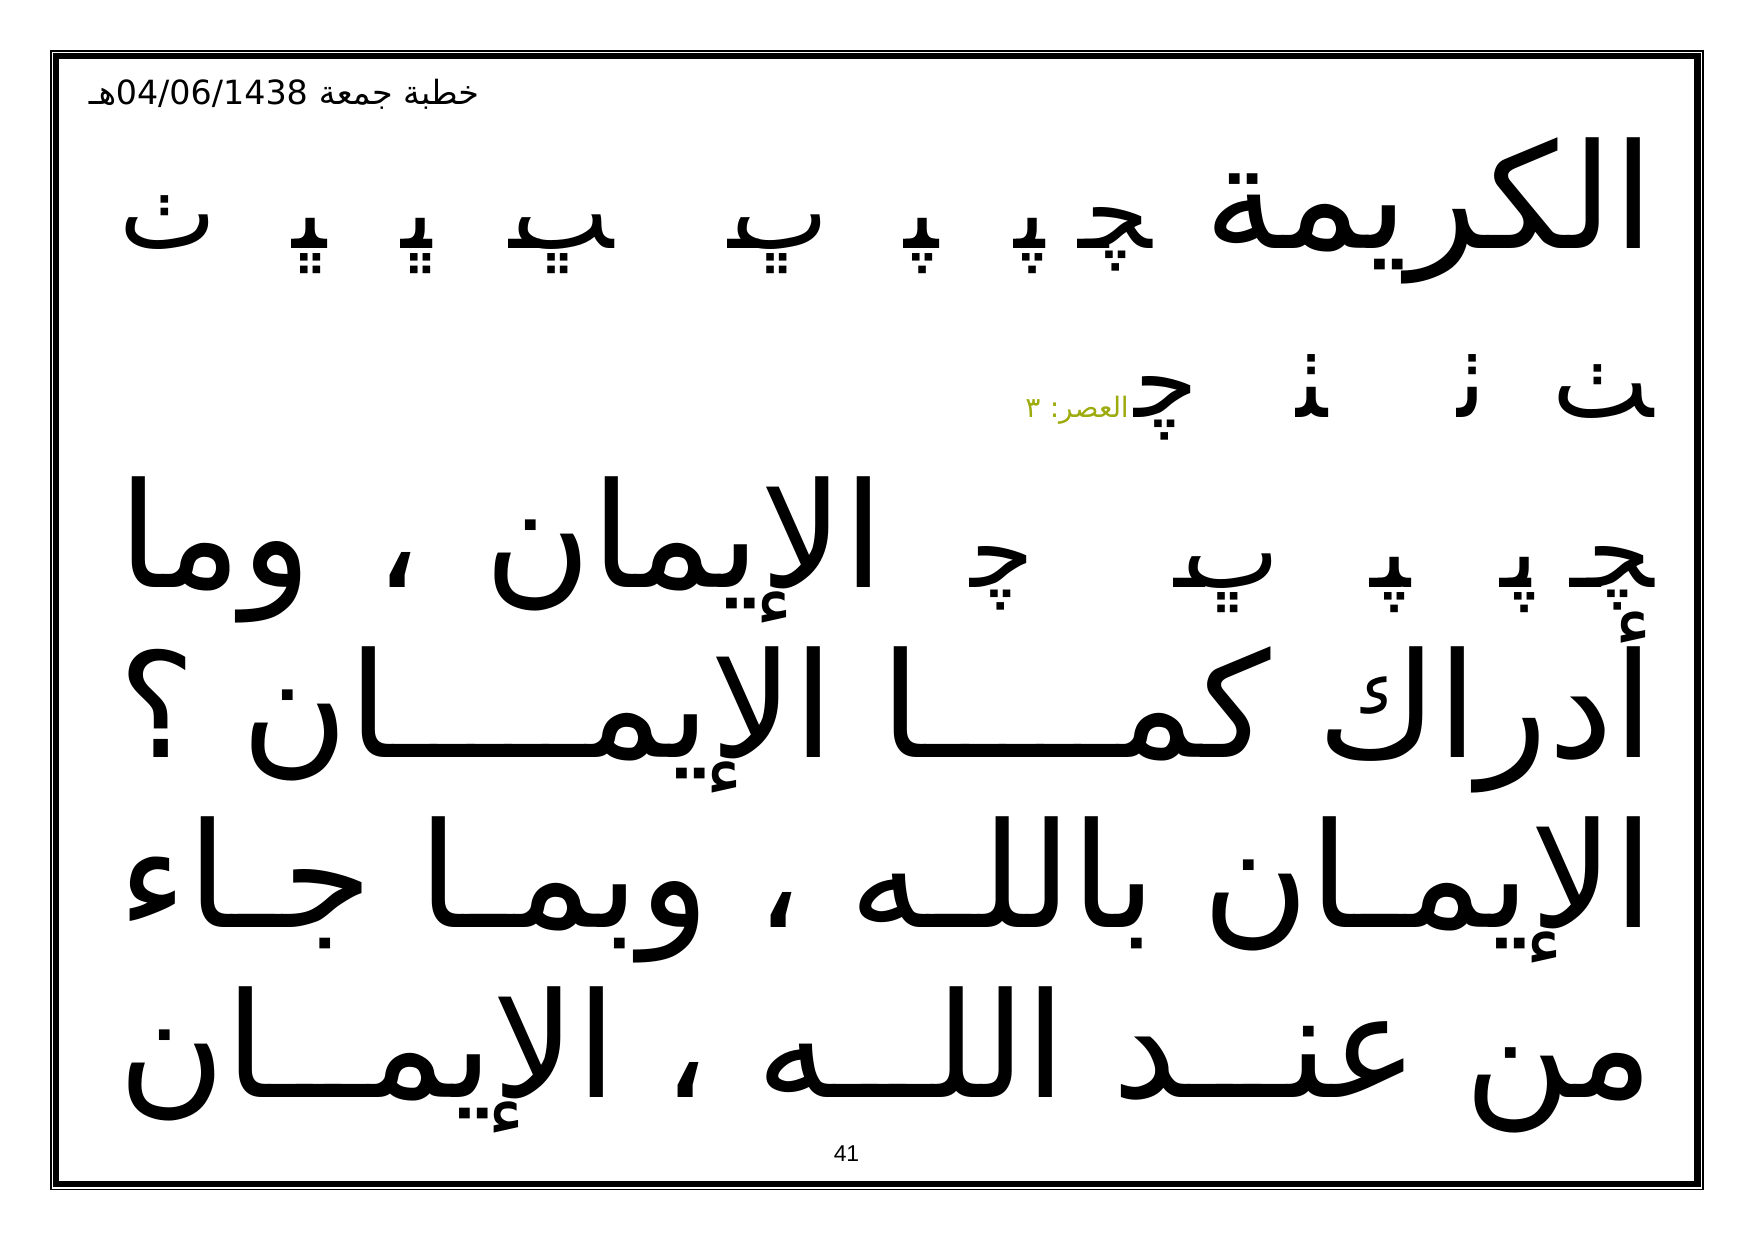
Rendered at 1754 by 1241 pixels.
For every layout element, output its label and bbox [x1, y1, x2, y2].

text [118, 452, 1654, 1131]
text [118, 113, 1654, 452]
